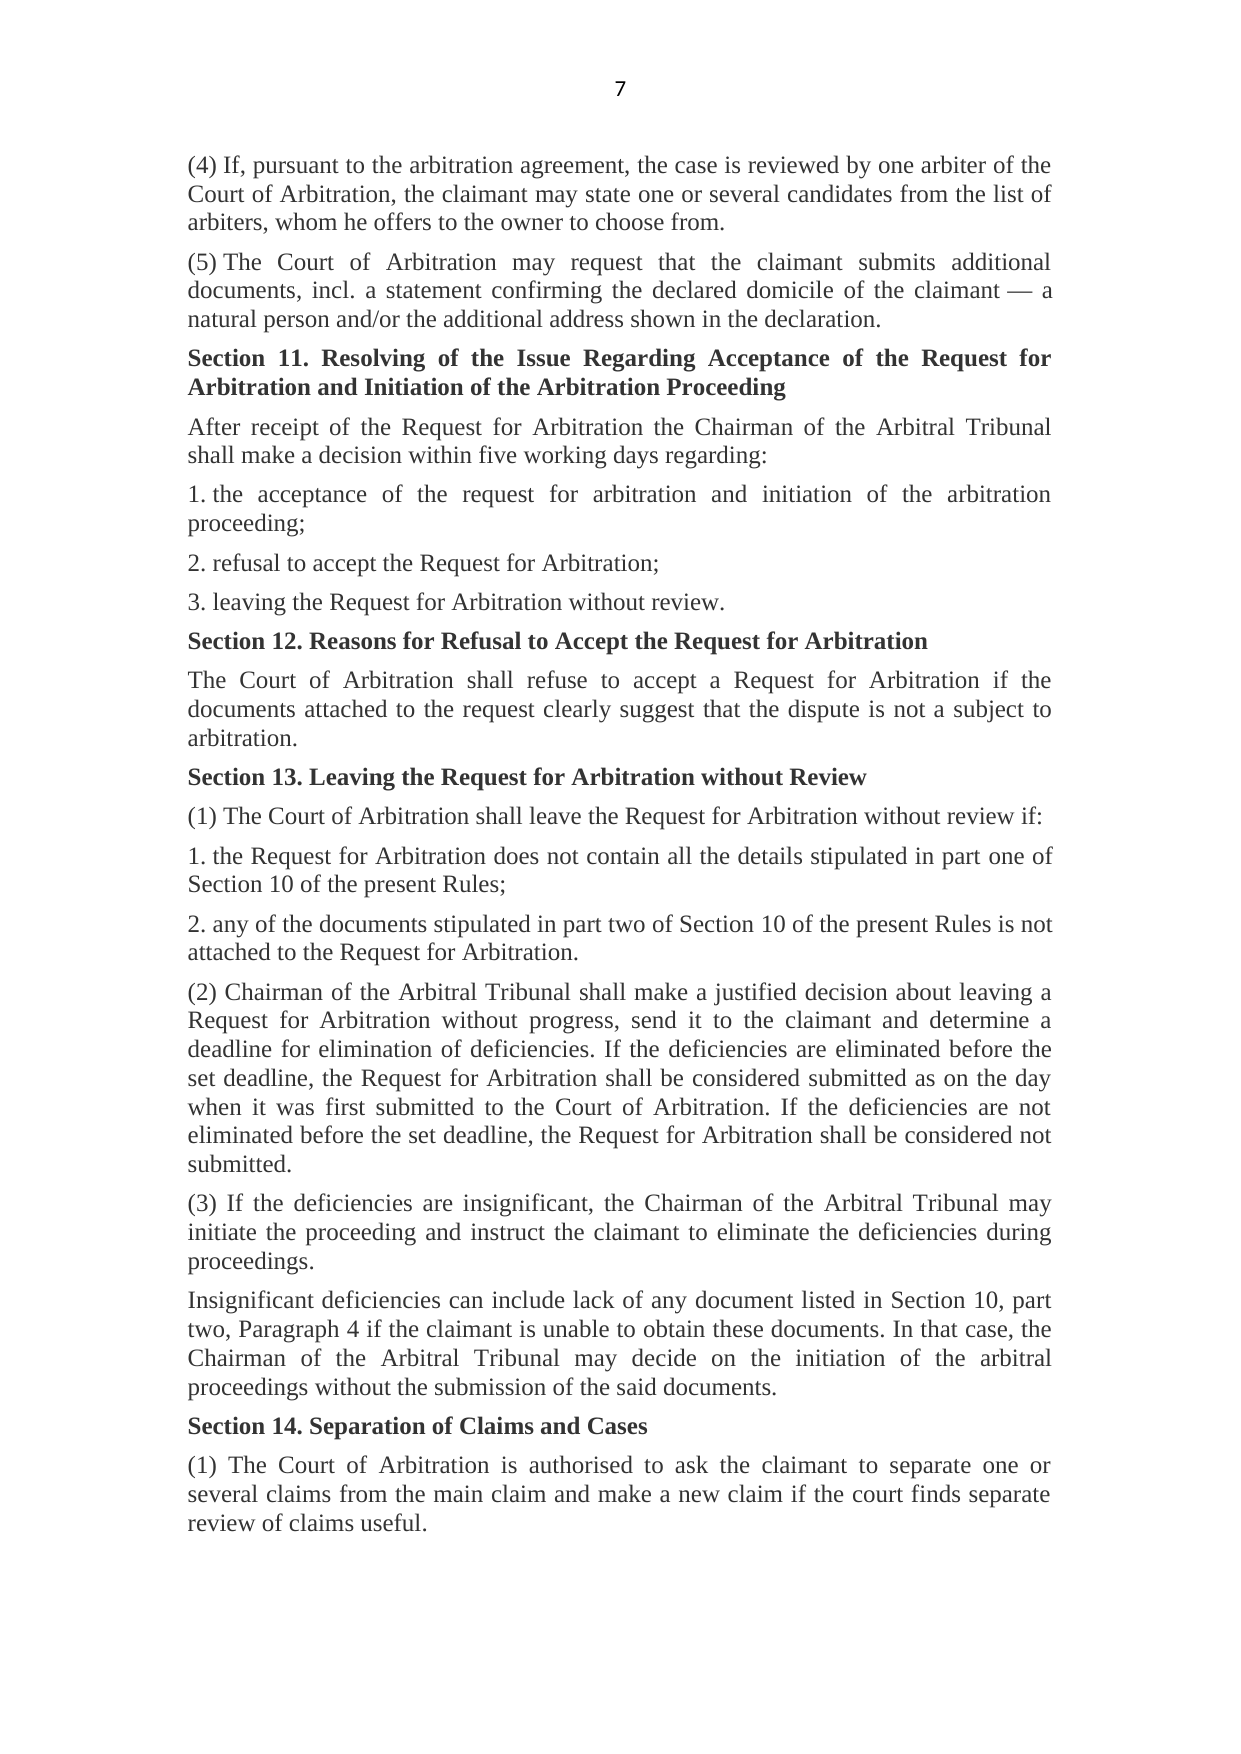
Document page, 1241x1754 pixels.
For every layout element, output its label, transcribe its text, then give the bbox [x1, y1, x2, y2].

text (5) The Court of Arbitration may request that the claimant submits additional documents, incl. a statement confirming the declared domicile of the claimant — a natural person and/or the additional address shown in the declaration. [187, 247, 1053, 333]
text After receipt of the Request for Arbitration the Chairman of the Arbitral Tribunal shall make a decision within five working days regarding: [187, 412, 1053, 469]
text Insignificant deficiencies can include lack of any document listed in Section 10, part two, Paragraph 4 if the claimant is unable to obtain these documents. In that case, the Chairman of the Arbitral Tribunal may decide on the initiation of the arbitral proceedings without the submission of the said documents. [187, 1285, 1053, 1400]
text 3. leaving the Request for Arbitration without review. [187, 587, 1053, 616]
text 2. any of the documents stipulated in part two of Section 10 of the present Rules is not attached to the Request for Arbitration. [187, 909, 1053, 966]
text (4) If, pursuant to the arbitration agreement, the case is reviewed by one arbiter of the Court of Arbitration, the claimant may state one or several candidates from the list of arbiters, whom he offers to the owner to choose from. [187, 150, 1053, 236]
text (2) Chairman of the Arbitral Tribunal shall make a justified decision about leaving a Request for Arbitration without progress, send it to the claimant and determine a deadline for elimination of deficiencies. If the deficiencies are eliminated before the set deadline, the Request for Arbitration shall be considered submitted as on the day when it was first submitted to the Court of Arbitration. If the deficiencies are not eliminated before the set deadline, the Request for Arbitration shall be considered not submitted. [187, 977, 1053, 1178]
text (3) If the deficiencies are insignificant, the Chairman of the Arbitral Tribunal may initiate the proceeding and instruct the claimant to eliminate the deficiencies during proceedings. [187, 1188, 1053, 1275]
text Section 14. Separation of Claims and Cases [187, 1411, 1053, 1439]
text 1. the acceptance of the request for arbitration and initiation of the arbitration proceeding; [187, 479, 1053, 537]
text (1) The Court of Arbitration shall leave the Request for Arbitration without review if: [187, 801, 1053, 830]
text Section 13. Leaving the Request for Arbitration without Review [187, 762, 1053, 791]
text Section 12. Reasons for Refusal to Accept the Request for Arbitration [187, 626, 1053, 655]
text 2. refusal to accept the Request for Arbitration; [187, 548, 1053, 576]
text The Court of Arbitration shall refuse to accept a Request for Arbitration if the documents attached to the request clearly suggest that the dispute is not a subject to arbitration. [187, 665, 1053, 752]
text Section 11. Resolving of the Issue Regarding Acceptance of the Request for Arbitration and Initiation of the Arbitration Proceeding [187, 343, 1053, 401]
text (1) The Court of Arbitration is authorised to ask the claimant to separate one or several claims from the main claim and make a new claim if the court finds separate review of claims useful. [187, 1450, 1053, 1536]
text 1. the Request for Arbitration does not contain all the details stipulated in part one of Section 10 of the present Rules; [187, 841, 1053, 898]
